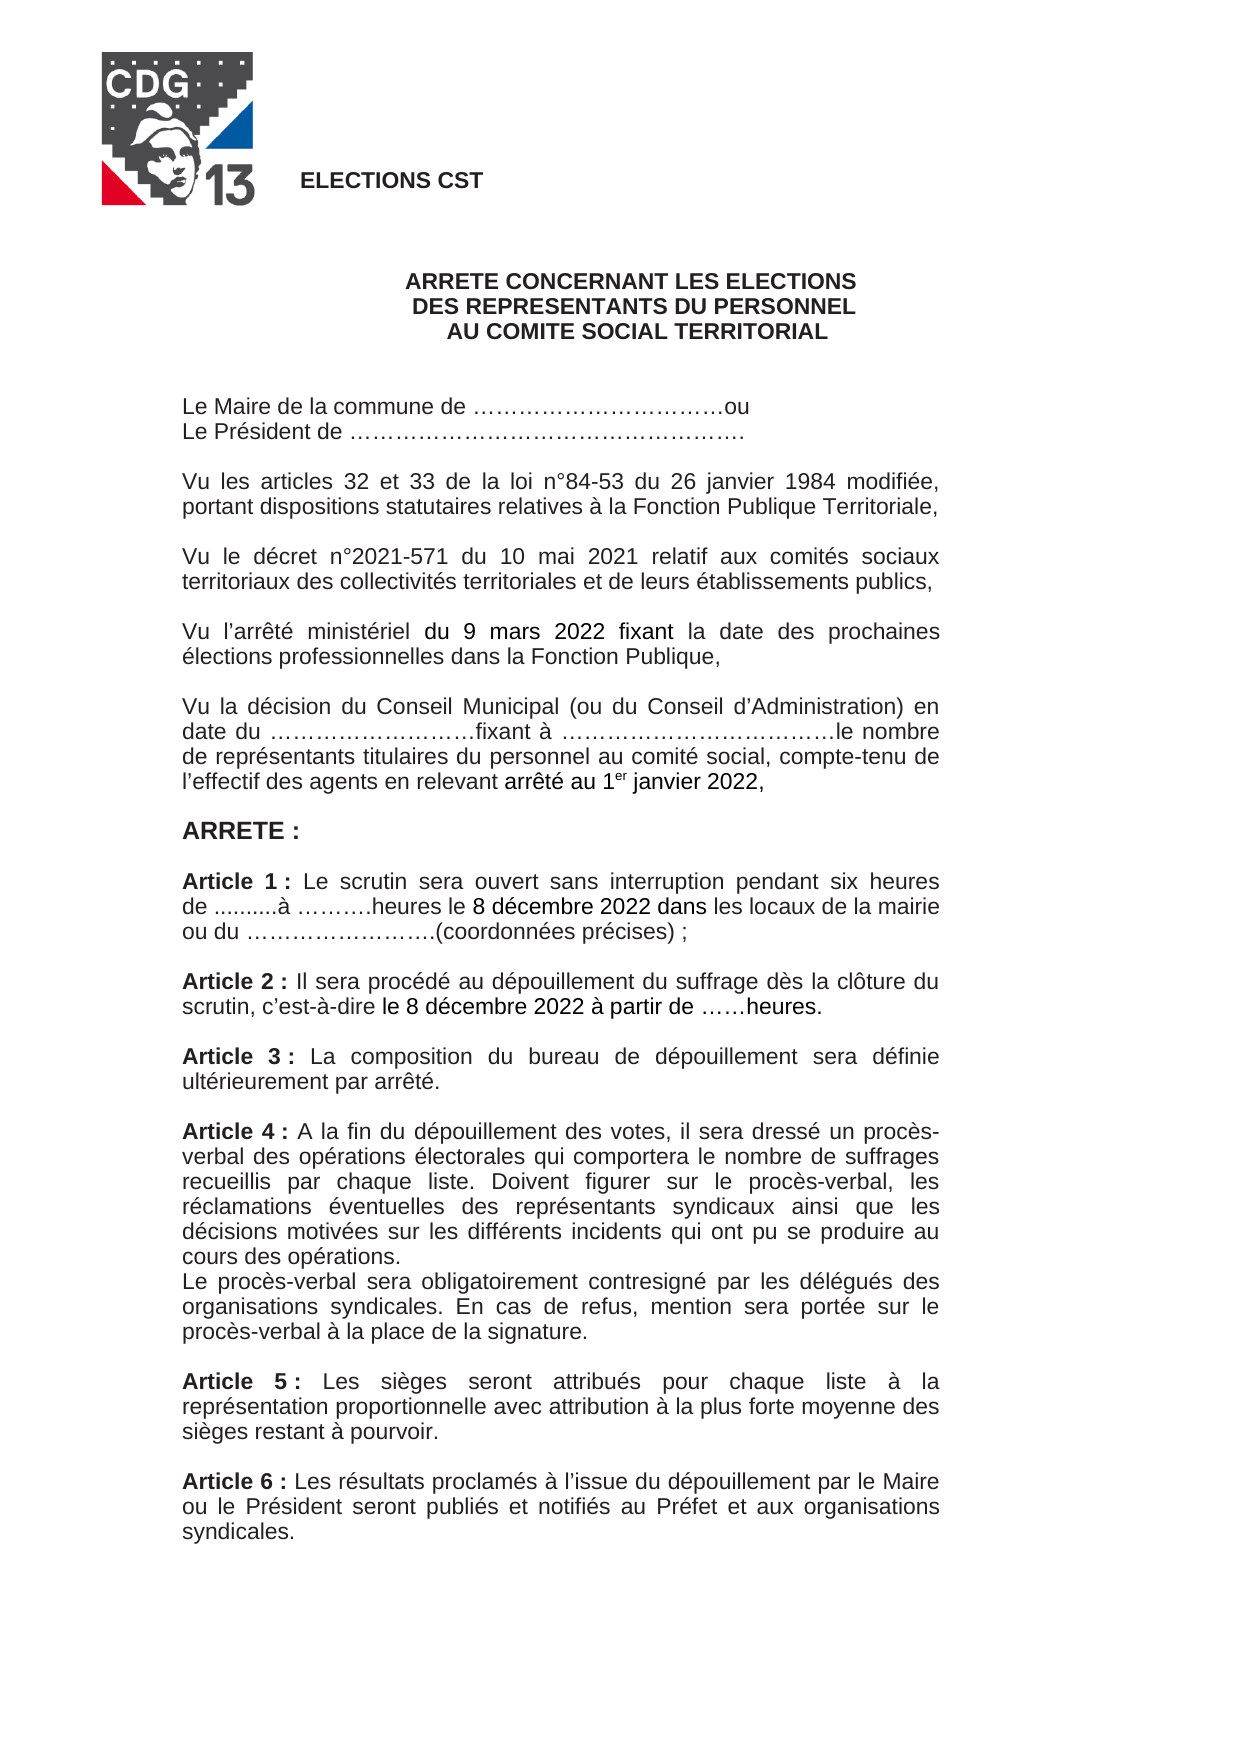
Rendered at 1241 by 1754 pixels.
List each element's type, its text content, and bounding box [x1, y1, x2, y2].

text Article 5 : Les sièges seront attribués pour chaque liste à la représentation proportionnelle avec attribution à la plus forte moyenne des sièges restant à pourvoir. [182, 1369, 940, 1444]
text Le Maire de la commune de ……………………………ou [182, 394, 940, 419]
text Article 3 : La composition du bureau de dépouillement sera définie ultérieurement par arrêté. [182, 1044, 940, 1094]
text Vu l’arrêté ministériel du 9 mars 2022 fixant la date des prochaines élections professionnelles dans la Fonction Publique, [182, 619, 940, 669]
text DES REPRESENTANTS DU PERSONNEL [182, 294, 940, 319]
text ARRETE CONCERNANT LES ELECTIONS [182, 269, 940, 294]
text Article 6 : Les résultats proclamés à l’issue du dépouillement par le Maire ou le Président seront publiés et notifiés au Préfet et aux organisations syndicales. [182, 1469, 940, 1544]
text ARRETE : [182, 819, 940, 844]
text Article 4 : A la fin du dépouillement des votes, il sera dressé un procès-verbal des opérations électorales qui comportera le nombre de suffrages recueillis par chaque liste. Doivent figurer sur le procès-verbal, les réclamations éventuelles des représentants syndicaux ainsi que les décisions motivées sur les différents incidents qui ont pu se produire au cours des opérations. [182, 1119, 940, 1269]
text Le Président de ……………………………………………. [182, 419, 940, 444]
text Vu les articles 32 et 33 de la loi n°84-53 du 26 janvier 1984 modifiée, portant dispositions statutaires relatives à la Fonction Publique Territoriale, [182, 469, 940, 519]
text Vu la décision du Conseil Municipal (ou du Conseil d’Administration) en date du ………………………fixant à ………………………………le nombre de représentants titulaires du personnel au comité social, compte-tenu de l’effectif des agents en relevant arrêté au 1er janvier 2022, [182, 694, 940, 794]
text ELECTIONS CST [300, 168, 940, 193]
text Vu le décret n°2021-571 du 10 mai 2021 relatif aux comités sociaux territoriaux des collectivités territoriales et de leurs établissements publics, [182, 544, 940, 594]
picture [101, 52, 255, 206]
text Article 1 : Le scrutin sera ouvert sans interruption pendant six heures de ..........à ……….heures le 8 décembre 2022 dans les locaux de la mairie ou du …………………….(coordonnées précises) ; [182, 869, 940, 944]
text Article 2 : Il sera procédé au dépouillement du suffrage dès la clôture du scrutin, c’est-à-dire le 8 décembre 2022 à partir de ……heures. [182, 969, 940, 1019]
text Le procès-verbal sera obligatoirement contresigné par les délégués des organisations syndicales. En cas de refus, mention sera portée sur le procès-verbal à la place de la signature. [182, 1269, 940, 1344]
text AU COMITE SOCIAL TERRITORIAL [182, 319, 940, 344]
